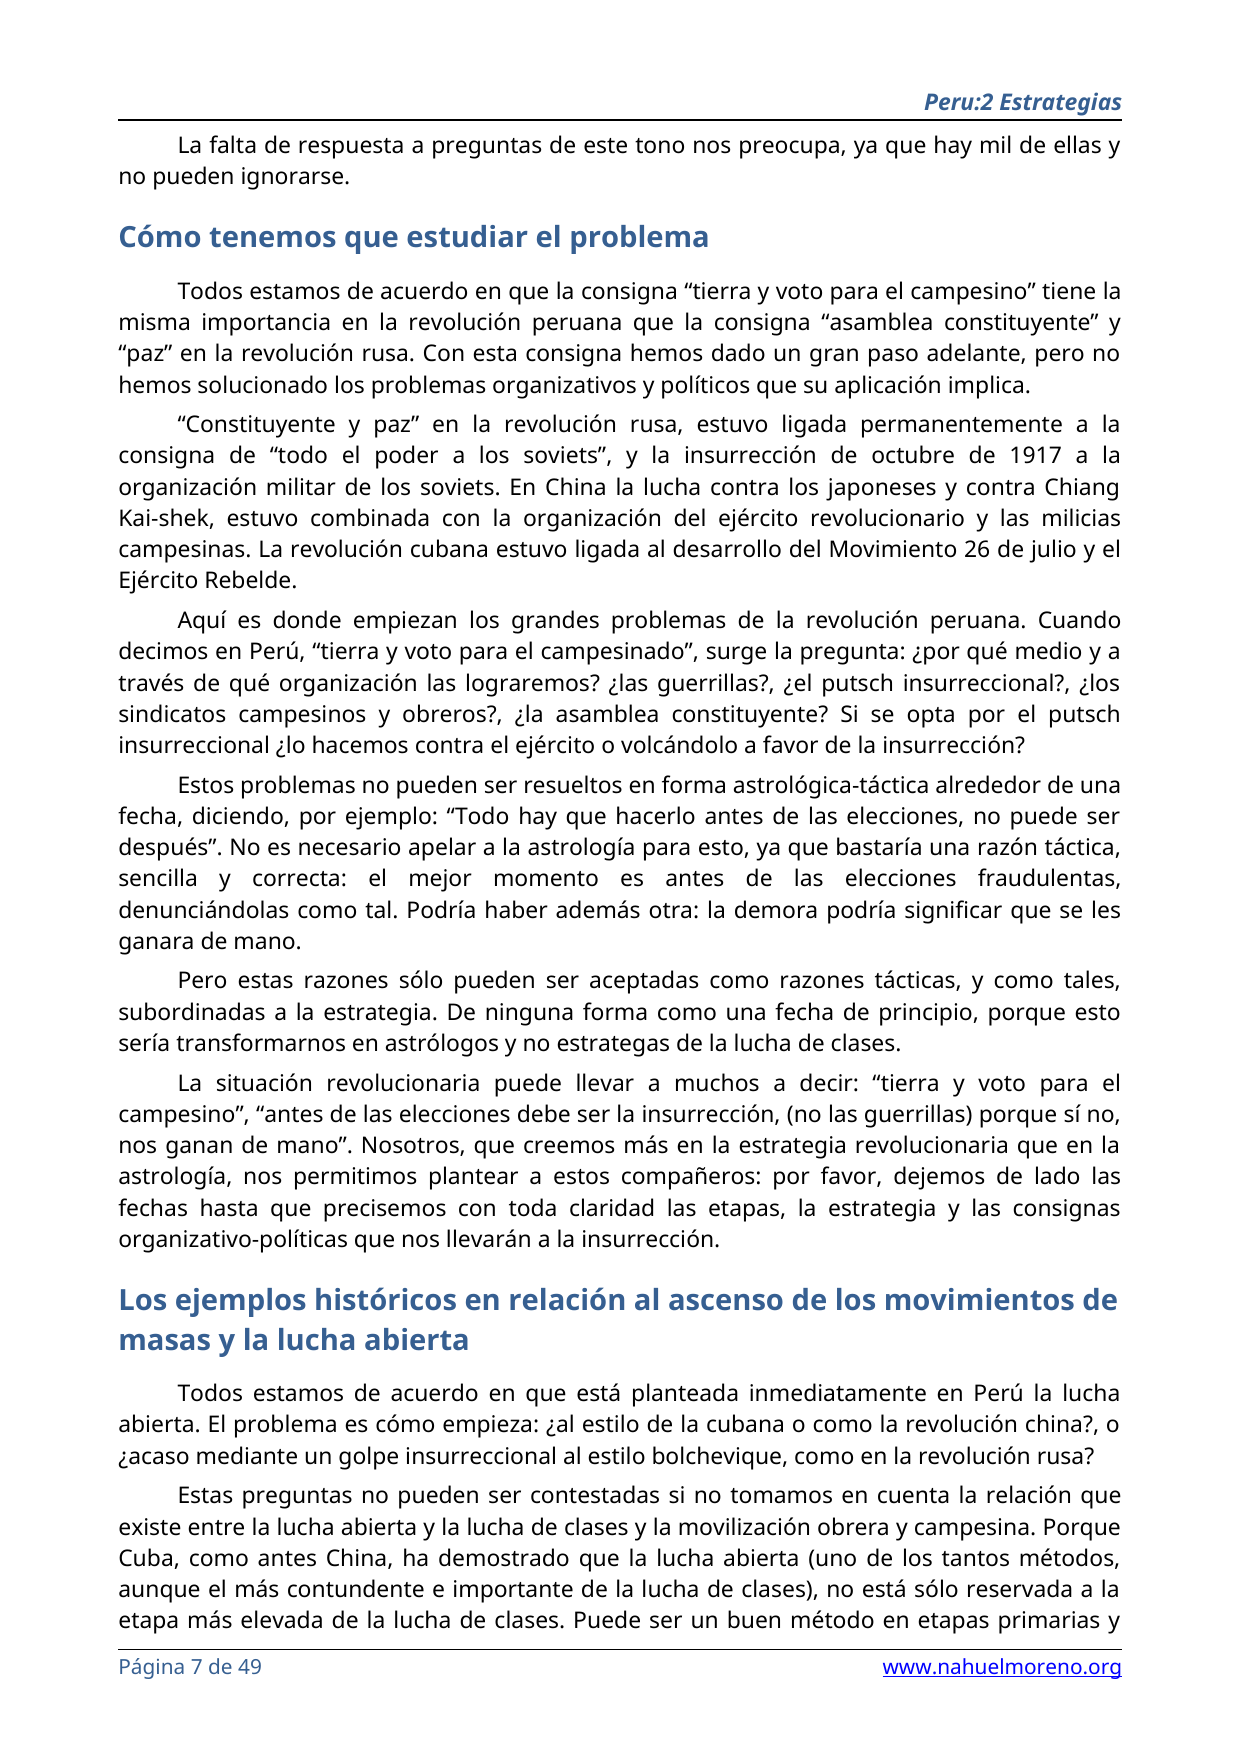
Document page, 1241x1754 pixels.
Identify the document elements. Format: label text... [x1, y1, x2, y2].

text Aquí es donde empiezan los grandes problemas de la revolución peruana. Cuando decimos en Perú, “tierra y voto para el campesinado”, surge la pregunta: ¿por qué medio y a través de qué organización las lograremos? ¿las guerrillas?, ¿el putsch insurreccional?, ¿los sindicatos campesinos y obreros?, ¿la asamblea constituyente? Si se opta por el putsch insurreccional ¿lo hacemos contra el ejército o volcándolo a favor de la insurrección? [118, 604, 1122, 760]
subtitle Cómo tenemos que estudiar el problema [118, 216, 1122, 256]
text Estos problemas no pueden ser resueltos en forma astrológica-táctica alrededor de una fecha, diciendo, por ejemplo: “Todo hay que hacerlo antes de las elecciones, no puede ser después”. No es necesario apelar a la astrología para esto, ya que bastaría una razón táctica, sencilla y correcta: el mejor momento es antes de las elecciones fraudulentas, denunciándolas como tal. Podría haber además otra: la demora podría significar que se les ganara de mano. [118, 769, 1122, 956]
text Todos estamos de acuerdo en que la consigna “tierra y voto para el campesino” tiene la misma importancia en la revolución peruana que la consigna “asamblea constituyente” y “paz” en la revolución rusa. Con esta consigna hemos dado un gran paso adelante, pero no hemos solucionado los problemas organizativos y políticos que su aplicación implica. [118, 275, 1122, 400]
subtitle Los ejemplos históricos en relación al ascenso de los movimientos de masas y la lucha abierta [118, 1279, 1122, 1358]
text La falta de respuesta a preguntas de este tono nos preocupa, ya que hay mil de ellas y no pueden ignorarse. [118, 129, 1122, 191]
text Todos estamos de acuerdo en que está planteada inmediatamente en Perú la lucha abierta. El problema es cómo empieza: ¿al estilo de la cubana o como la revolución china?, o ¿acaso mediante un golpe insurreccional al estilo bolchevique, como en la revolución rusa? [118, 1377, 1122, 1471]
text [118, 1479, 1122, 1636]
text Pero estas razones sólo pueden ser aceptadas como razones tácticas, y como tales, subordinadas a la estrategia. De ninguna forma como una fecha de principio, porque esto sería transformarnos en astrólogos y no estrategas de la lucha de clases. [118, 964, 1122, 1058]
text “Constituyente y paz” en la revolución rusa, estuvo ligada permanentemente a la consigna de “todo el poder a los soviets”, y la insurrección de octubre de 1917 a la organización militar de los soviets. En China la lucha contra los japoneses y contra Chiang Kai-shek, estuvo combinada con la organización del ejército revolucionario y las milicias campesinas. La revolución cubana estuvo ligada al desarrollo del Movimiento 26 de julio y el Ejército Rebelde. [118, 408, 1122, 596]
text La situación revolucionaria puede llevar a muchos a decir: “tierra y voto para el campesino”, “antes de las elecciones debe ser la insurrección, (no las guerrillas) porque sí no, nos ganan de mano”. Nosotros, que creemos más en la estrategia revolucionaria que en la astrología, nos permitimos plantear a estos compañeros: por favor, dejemos de lado las fechas hasta que precisemos con toda claridad las etapas, la estrategia y las consignas organizativo-políticas que nos llevarán a la insurrección. [118, 1067, 1122, 1254]
